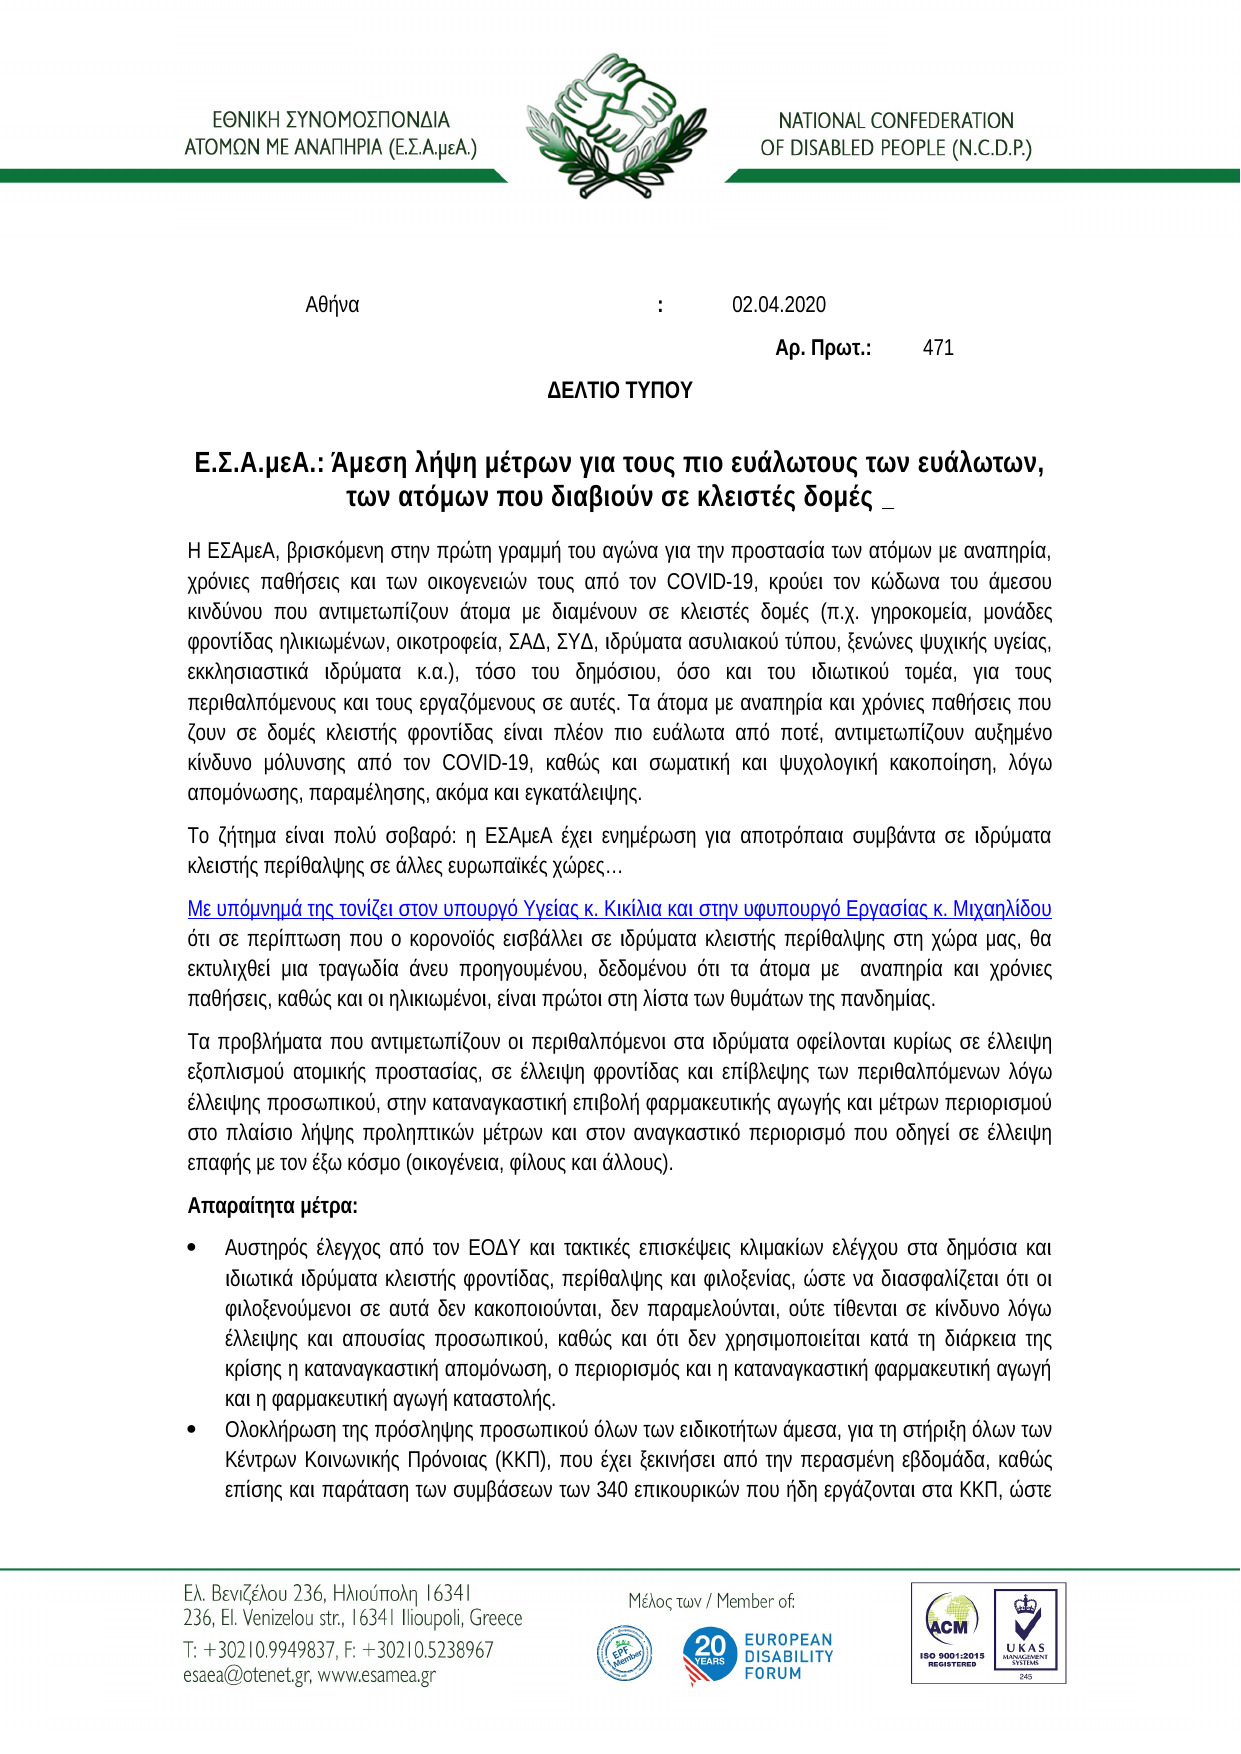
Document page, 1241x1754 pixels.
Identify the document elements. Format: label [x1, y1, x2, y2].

picture [0, 1556, 1240, 1738]
picture [0, 0, 1240, 237]
